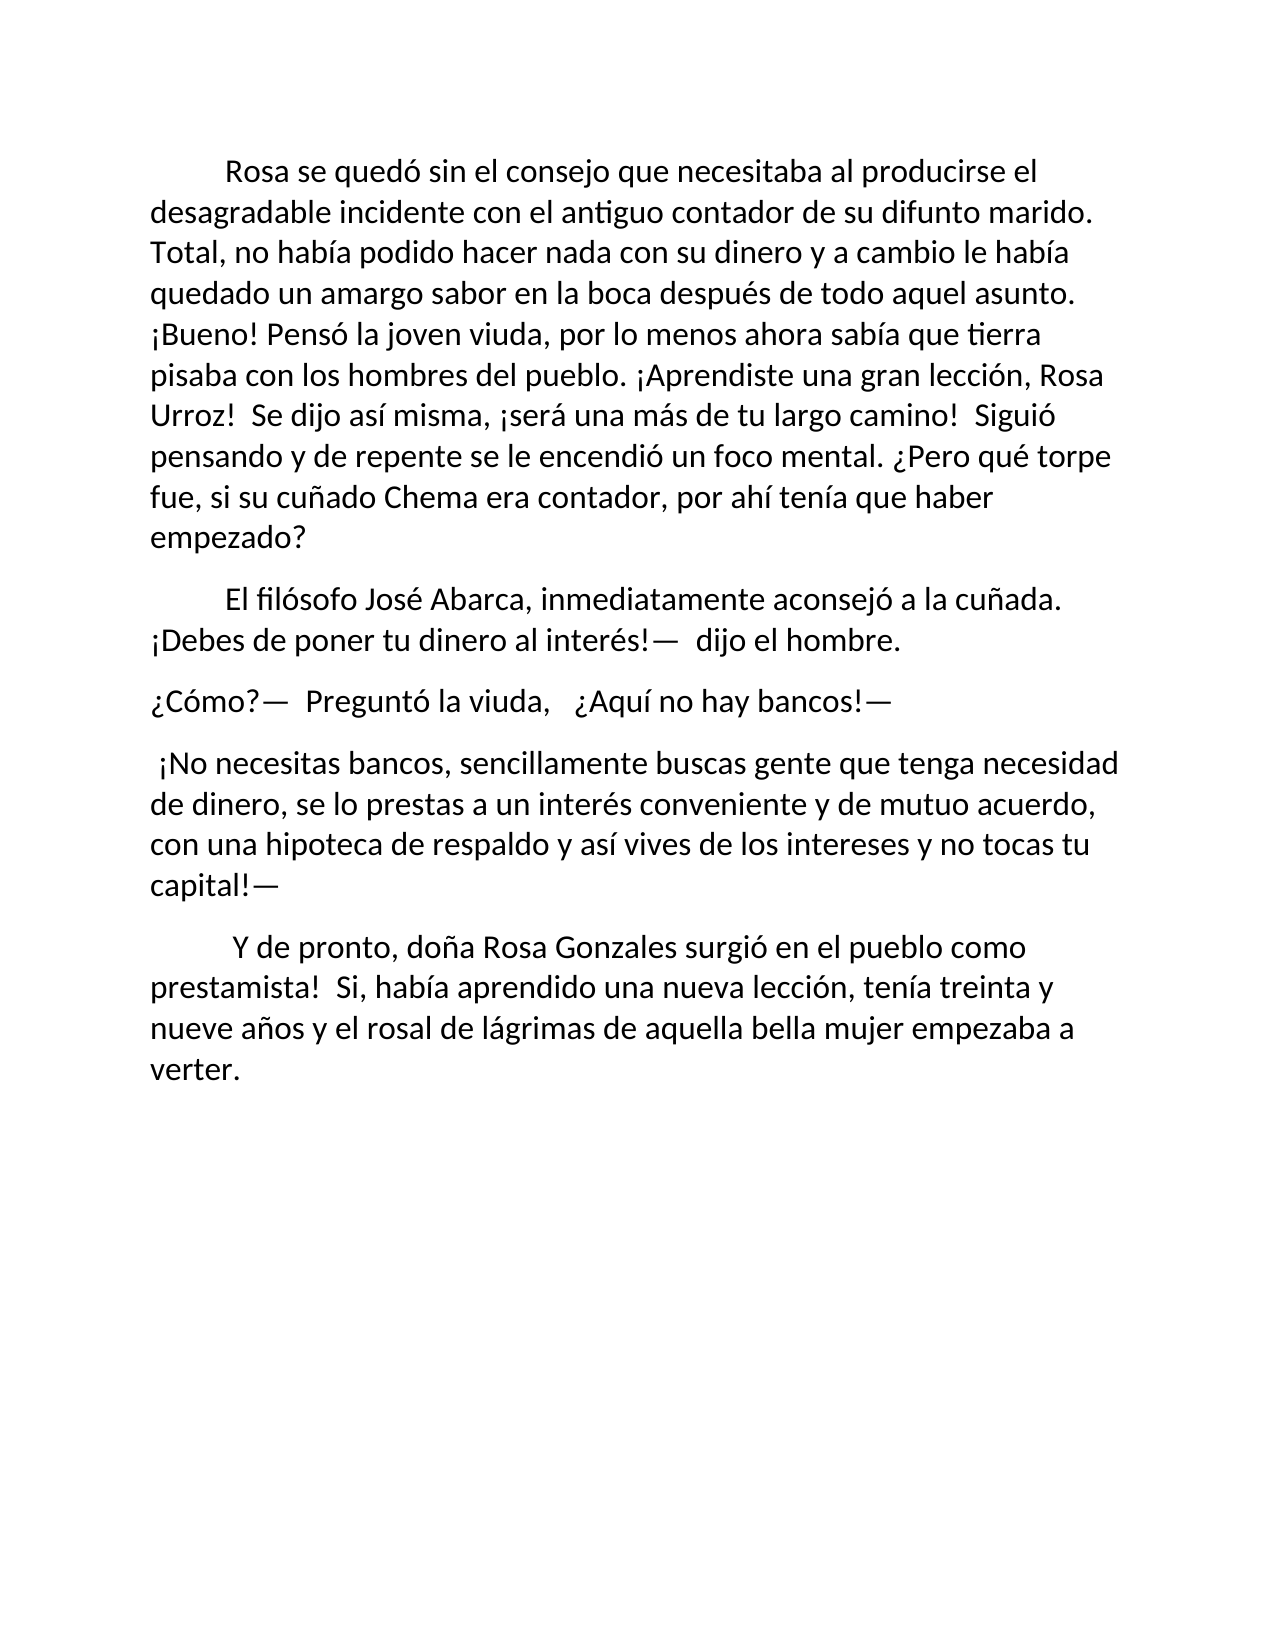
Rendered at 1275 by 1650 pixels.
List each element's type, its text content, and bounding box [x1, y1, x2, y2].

text Rosa se quedó sin el consejo que necesitaba al producirse el desagradable incidente con el antiguo contador de su difunto marido. Total, no había podido hacer nada con su dinero y a cambio le había quedado un amargo sabor en la boca después de todo aquel asunto. ¡Bueno! Pensó la joven viuda, por lo menos ahora sabía que tierra pisaba con los hombres del pueblo. ¡Aprendiste una gran lección, Rosa Urroz! Se dijo así misma, ¡será una más de tu largo camino! Siguió pensando y de repente se le encendió un foco mental. ¿Pero qué torpe fue, si su cuñado Chema era contador, por ahí tenía que haber empezado? [150, 150, 1125, 557]
text ¿Cómo?— Preguntó la viuda, ¿Aquí no hay bancos!— [150, 680, 1125, 721]
text El filósofo José Abarca, inmediatamente aconsejó a la cuñada. ¡Debes de poner tu dinero al interés!— dijo el hombre. [150, 578, 1125, 659]
text ¡No necesitas bancos, sencillamente buscas gente que tenga necesidad de dinero, se lo prestas a un interés conveniente y de mutuo acuerdo, con una hipoteca de respaldo y así vives de los intereses y no tocas tu capital!— [150, 742, 1125, 905]
text Y de pronto, doña Rosa Gonzales surgió en el pueblo como prestamista! Si, había aprendido una nueva lección, tenía treinta y nueve años y el rosal de lágrimas de aquella bella mujer empezaba a verter. [150, 926, 1125, 1089]
